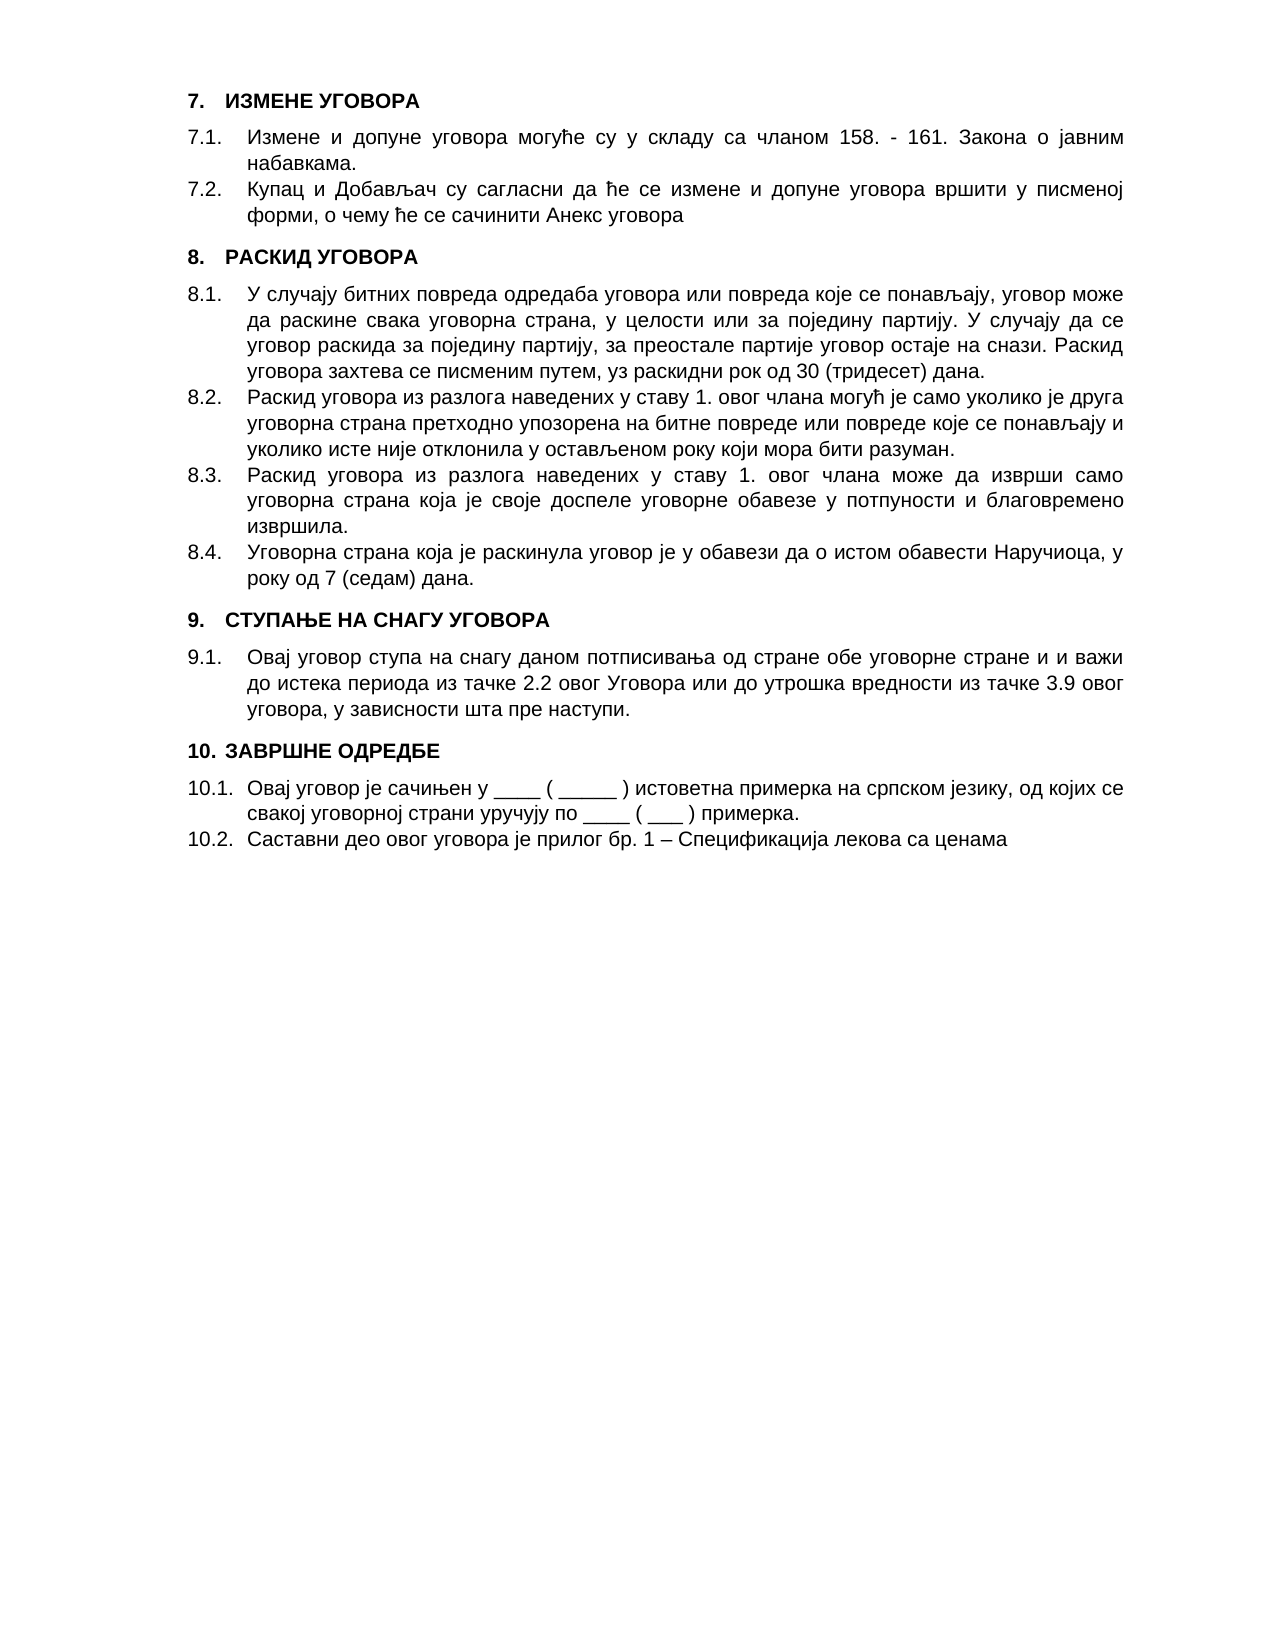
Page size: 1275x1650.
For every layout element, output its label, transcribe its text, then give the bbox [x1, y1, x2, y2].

list Раскид уговора из разлога наведених у ставу 1. овог члана може да изврши само уговорна страна која је своје доспеле уговорне обавезе у потпуности и благовремено извршила. [187, 462, 1125, 538]
list Измене и допуне уговора могуће су у складу са чланом 158. - 161. Закона о јавним набавкама. [187, 125, 1125, 175]
list Овај уговор ступа на снагу даном потписивања од стране обе уговорне стране и и важи до истека периода из тачке 2.2 овог Уговора или до утрошка вредности из тачке 3.9 овог уговора, у зависности шта пре наступи. [187, 645, 1125, 720]
list Уговорна страна која је раскинула уговор је у обавези да о истом обавести Наручиоца, у року од 7 (седам) дана. [187, 540, 1125, 590]
list У случају битних повреда одредаба уговора или повреда које се понављају, уговор може да раскине свака уговорна страна, у целости или за поједину партију. У случају да се уговор раскида за поједину партију, за преостале партије уговор остаје на снази. Раскид уговора захтева се писменим путем, уз раскидни рок од 30 (тридесет) дана. [187, 282, 1125, 383]
list Овај уговор је сачињен у ____ ( _____ ) истоветна примерка на српском језику, од којих се свакој уговорној страни уручују по ____ ( ___ ) примерка. [187, 775, 1125, 825]
list СТУПАЊЕ НА СНАГУ УГОВОРА [187, 608, 1125, 632]
list РАСКИД УГОВОРА [187, 245, 1125, 269]
list ЗАВРШНЕ ОДРЕДБЕ [187, 739, 1125, 763]
list Саставни део овог уговора је прилог бр. 1 – Спецификација лекова са ценама [187, 827, 1125, 851]
list Купац и Добављач су сагласни да ће се измене и допуне уговора вршити у писменој форми, о чему ће се сачинити Анекс уговора [187, 177, 1125, 227]
list Раскид уговора из разлога наведених у ставу 1. овог члана могућ је само уколико је друга уговорна страна претходно упозорена на битне повреде или повреде које се понављају и уколико исте није отклонила у остављеном року који мора бити разуман. [187, 385, 1125, 461]
list ИЗМЕНЕ УГОВОРА [187, 89, 1125, 113]
